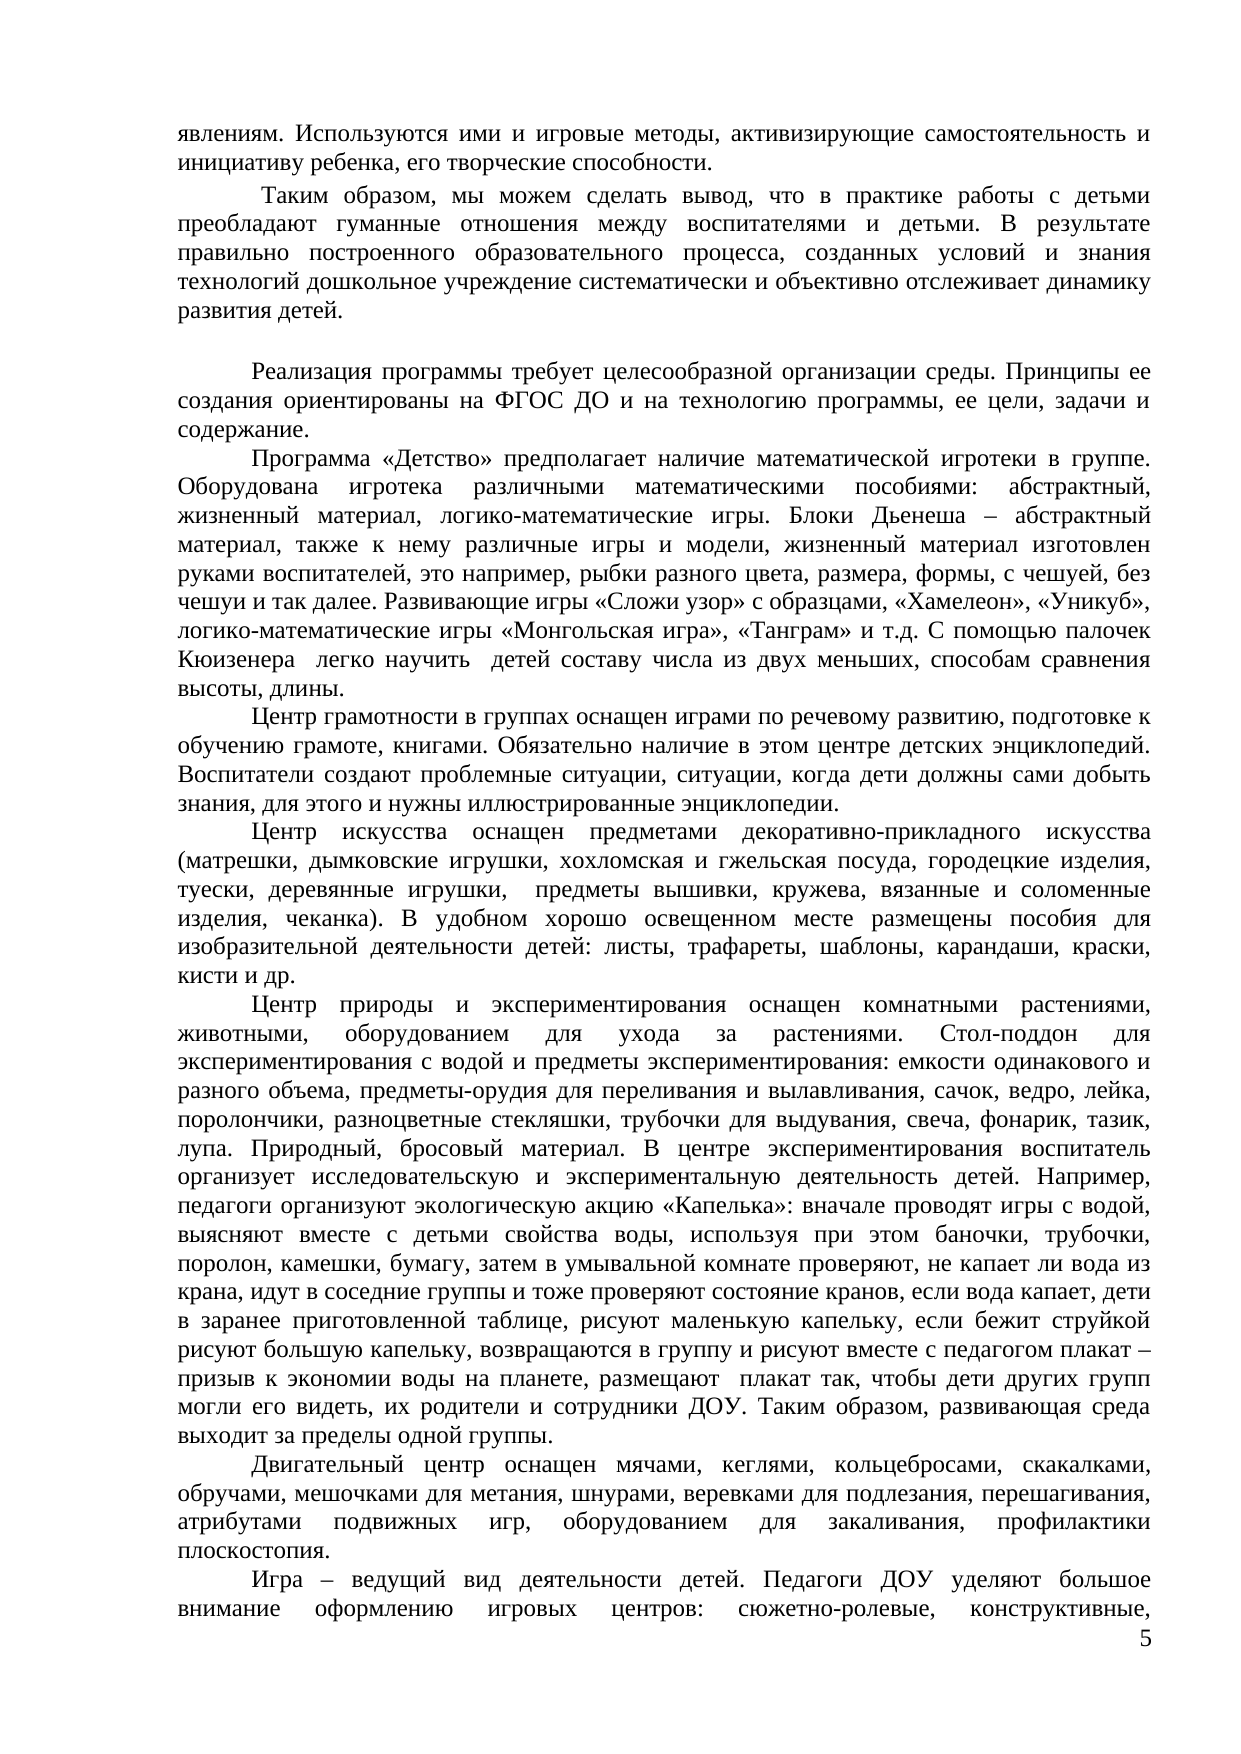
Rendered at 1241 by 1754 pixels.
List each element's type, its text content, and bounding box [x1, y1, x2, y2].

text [177, 1564, 1152, 1621]
text Центр искусства оснащен предметами декоративно-прикладного искусства (матрешки, дымковские игрушки, хохломская и гжельская посуда, городецкие изделия, туески, деревянные игрушки, предметы вышивки, кружева, вязанные и соломенные изделия, чеканка). В удобном хорошо освещенном месте размещены пособия для изобразительной деятельности детей: листы, трафареты, шаблоны, карандаши, краски, кисти и др. [177, 816, 1152, 989]
text Двигательный центр оснащен мячами, кеглями, кольцебросами, скакалками, обручами, мешочками для метания, шнурами, веревками для подлезания, перешагивания, атрибутами подвижных игр, оборудованием для закаливания, профилактики плоскостопия. [177, 1449, 1152, 1564]
text Таким образом, мы можем сделать вывод, что в практике работы с детьми преобладают гуманные отношения между воспитателями и детьми. В результате правильно построенного образовательного процесса, созданных условий и знания технологий дошкольное учреждение систематически и объективно отслеживает динамику развития детей. [177, 180, 1152, 323]
text Реализация программы требует целесообразной организации среды. Принципы ее создания ориентированы на ФГОС ДО и на технологию программы, ее цели, задачи и содержание. [177, 356, 1152, 443]
text Центр грамотности в группах оснащен играми по речевому развитию, подготовке к обучению грамоте, книгами. Обязательно наличие в этом центре детских энциклопедий. Воспитатели создают проблемные ситуации, ситуации, когда дети должны сами добыть знания, для этого и нужны иллюстрированные энциклопедии. [177, 701, 1152, 816]
text Центр природы и экспериментирования оснащен комнатными растениями, животными, оборудованием для ухода за растениями. Стол-поддон для экспериментирования с водой и предметы экспериментирования: емкости одинакового и разного объема, предметы-орудия для переливания и вылавливания, сачок, ведро, лейка, поролончики, разноцветные стекляшки, трубочки для выдувания, свеча, фонарик, тазик, лупа. Природный, бросовый материал. В центре экспериментирования воспитатель организует исследовательскую и экспериментальную деятельность детей. Например, педагоги организуют экологическую акцию «Капелька»: вначале проводят игры с водой, выясняют вместе с детьми свойства воды, используя при этом баночки, трубочки, поролон, камешки, бумагу, затем в умывальной комнате проверяют, не капает ли вода из крана, идут в соседние группы и тоже проверяют состояние кранов, если вода капает, дети в заранее приготовленной таблице, рисуют маленькую капельку, если бежит струйкой рисуют большую капельку, возвращаются в группу и рисуют вместе с педагогом плакат – призыв к экономии воды на планете, размещают плакат так, чтобы дети других групп могли его видеть, их родители и сотрудники ДОУ. Таким образом, развивающая среда выходит за пределы одной группы. [177, 989, 1152, 1449]
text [177, 118, 1152, 176]
text Программа «Детство» предполагает наличие математической игротеки в группе. Оборудована игротека различными математическими пособиями: абстрактный, жизненный материал, логико-математические игры. Блоки Дьенеша – абстрактный материал, также к нему различные игры и модели, жизненный материал изготовлен руками воспитателей, это например, рыбки разного цвета, размера, формы, с чешуей, без чешуи и так далее. Развивающие игры «Сложи узор» с образцами, «Хамелеон», «Уникуб», логико-математические игры «Монгольская игра», «Танграм» и т.д. С помощью палочек Кюизенера легко научить детей составу числа из двух меньших, способам сравнения высоты, длины. [177, 443, 1152, 701]
